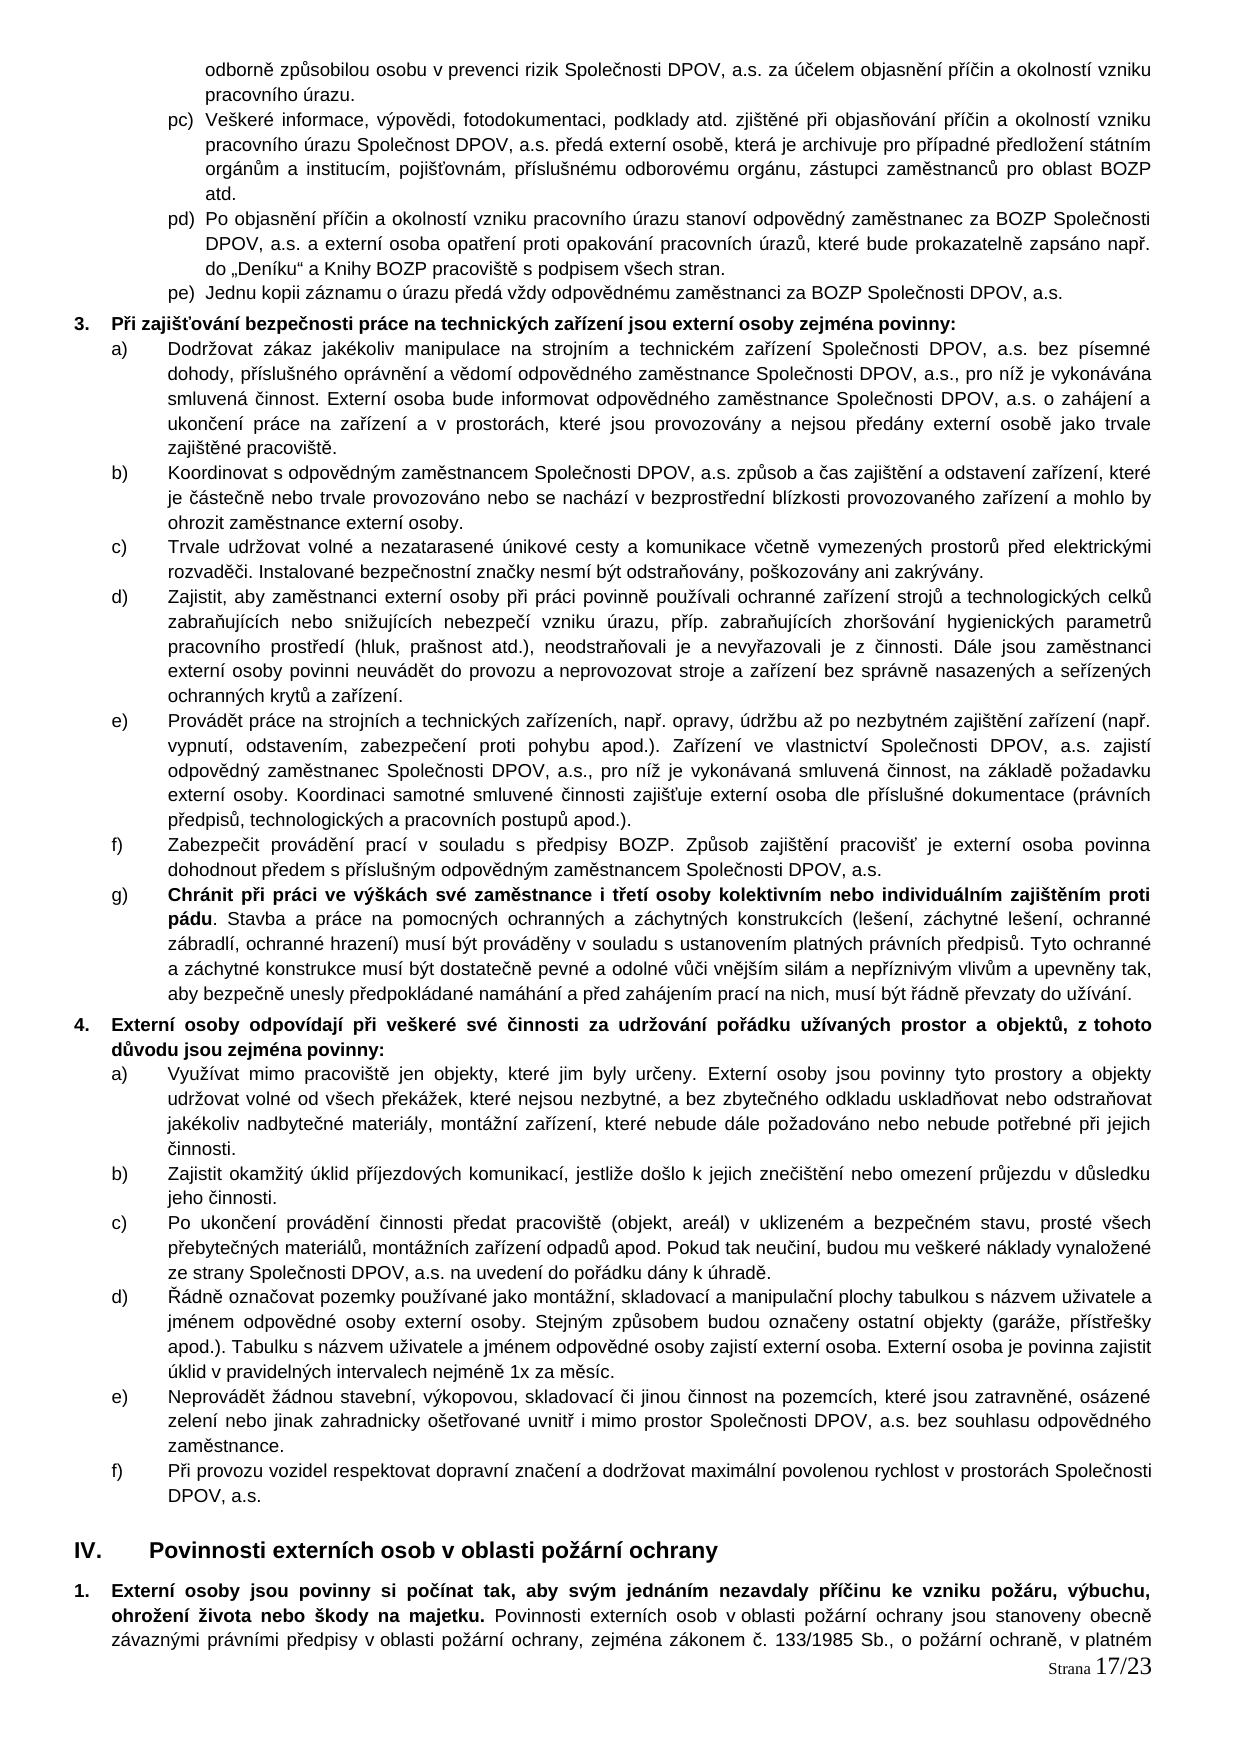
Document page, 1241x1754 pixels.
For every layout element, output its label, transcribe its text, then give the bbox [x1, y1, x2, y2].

text pe) Jednu kopii záznamu o úrazu předá vždy odpovědnému zaměstnanci za BOZP Společnosti DPOV, a.s. [168, 282, 1152, 304]
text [74, 1580, 1152, 1651]
list Trvale udržovat volné a nezatarasené únikové cesty a komunikace včetně vymezených prostorů před elektrickými rozvaděči. Instalované bezpečnostní značky nesmí být odstraňovány, poškozovány ani zakrývány. [111, 536, 1152, 583]
text c) Po ukončení provádění činnosti předat pracoviště (objekt, areál) v uklizeném a bezpečném stavu, prosté všech přebytečných materiálů, montážních zařízení odpadů apod. Pokud tak neučiní, budou mu veškeré náklady vynaložené ze strany Společnosti DPOV, a.s. na uvedení do pořádku dány k úhradě. [111, 1212, 1152, 1283]
list Dodržovat zákaz jakékoliv manipulace na strojním a technickém zařízení Společnosti DPOV, a.s. bez písemné dohody, příslušného oprávnění a vědomí odpovědného zaměstnance Společnosti DPOV, a.s., pro níž je vykonávána smluvená činnost. Externí osoba bude informovat odpovědného zaměstnance Společnosti DPOV, a.s. o zahájení a ukončení práce na zařízení a v prostorách, které jsou provozovány a nejsou předány externí osobě jako trvale zajištěné pracoviště. [111, 338, 1152, 459]
text b) Zajistit okamžitý úklid příjezdových komunikací, jestliže došlo k jejich znečištění nebo omezení průjezdu v důsledku jeho činnosti. [111, 1162, 1152, 1209]
list Povinnosti externích osob v oblasti požární ochrany [74, 1537, 1152, 1563]
list Zajistit, aby zaměstnanci externí osoby při práci povinně používali ochranné zařízení strojů a technologických celků zabraňujících nebo snižujících nebezpečí vzniku úrazu, příp. zabraňujících zhoršování hygienických parametrů pracovního prostředí (hluk, prašnost atd.), neodstraňovali je a nevyřazovali je z činnosti. Dále jsou zaměstnanci externí osoby povinni neuvádět do provozu a neprovozovat stroje a zařízení bez správně nasazených a seřízených ochranných krytů a zařízení. [111, 586, 1152, 707]
list Chránit při práci ve výškách své zaměstnance i třetí osoby kolektivním nebo individuálním zajištěním proti pádu. Stavba a práce na pomocných ochranných a záchytných konstrukcích (lešení, záchytné lešení, ochranné zábradlí, ochranné hrazení) musí být prováděny v souladu s ustanovením platných právních předpisů. Tyto ochranné a záchytné konstrukce musí být dostatečně pevné a odolné vůči vnějším silám a nepříznivým vlivům a upevněny tak, aby bezpečně unesly předpokládané namáhání a před zahájením prací na nich, musí být řádně převzaty do užívání. [111, 883, 1152, 1004]
text pd) Po objasnění příčin a okolností vzniku pracovního úrazu stanoví odpovědný zaměstnanec za BOZP Společnosti DPOV, a.s. a externí osoba opatření proti opakování pracovních úrazů, které bude prokazatelně zapsáno např. do „Deníku“ a Knihy BOZP pracoviště s podpisem všech stran. [168, 208, 1152, 279]
list Při zajišťování bezpečnosti práce na technických zařízení jsou externí osoby zejména povinny: [74, 313, 1152, 335]
list Externí osoby odpovídají při veškeré své činnosti za udržování pořádku užívaných prostor a objektů, z tohoto důvodu jsou zejména povinny: [74, 1014, 1152, 1060]
text a) Využívat mimo pracoviště jen objekty, které jim byly určeny. Externí osoby jsou povinny tyto prostory a objekty udržovat volné od všech překážek, které nejsou nezbytné, a bez zbytečného odkladu uskladňovat nebo odstraňovat jakékoliv nadbytečné materiály, montážní zařízení, které nebude dále požadováno nebo nebude potřebné při jejich činnosti. [111, 1063, 1152, 1159]
text pc) Veškeré informace, výpovědi, fotodokumentaci, podklady atd. zjištěné při objasňování příčin a okolností vzniku pracovního úrazu Společnost DPOV, a.s. předá externí osobě, která je archivuje pro případné předložení státním orgánům a institucím, pojišťovnám, příslušnému odborovému orgánu, zástupci zaměstnanců pro oblast BOZP atd. [168, 109, 1152, 204]
list Zabezpečit provádění prací v souladu s předpisy BOZP. Způsob zajištění pracovišť je externí osoba povinna dohodnout předem s příslušným odpovědným zaměstnancem Společnosti DPOV, a.s. [111, 834, 1152, 880]
text d) Řádně označovat pozemky používané jako montážní, skladovací a manipulační plochy tabulkou s názvem uživatele a jménem odpovědné osoby externí osoby. Stejným způsobem budou označeny ostatní objekty (garáže, přístřešky apod.). Tabulku s názvem uživatele a jménem odpovědné osoby zajistí externí osoba. Externí osoba je povinna zajistit úklid v pravidelných intervalech nejméně 1x za měsíc. [111, 1286, 1152, 1382]
list Provádět práce na strojních a technických zařízeních, např. opravy, údržbu až po nezbytném zajištění zařízení (např. vypnutí, odstavením, zabezpečení proti pohybu apod.). Zařízení ve vlastnictví Společnosti DPOV, a.s. zajistí odpovědný zaměstnanec Společnosti DPOV, a.s., pro níž je vykonávaná smluvená činnost, na základě požadavku externí osoby. Koordinaci samotné smluvené činnosti zajišťuje externí osoba dle příslušné dokumentace (právních předpisů, technologických a pracovních postupů apod.). [111, 710, 1152, 831]
list Koordinovat s odpovědným zaměstnancem Společnosti DPOV, a.s. způsob a čas zajištění a odstavení zařízení, které je částečně nebo trvale provozováno nebo se nachází v bezprostřední blízkosti provozovaného zařízení a mohlo by ohrozit zaměstnance externí osoby. [111, 462, 1152, 533]
text f) Při provozu vozidel respektovat dopravní značení a dodržovat maximální povolenou rychlost v prostorách Společnosti DPOV, a.s. [111, 1460, 1152, 1506]
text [168, 59, 1152, 105]
text e) Neprovádět žádnou stavební, výkopovou, skladovací či jinou činnost na pozemcích, které jsou zatravněné, osázené zelení nebo jinak zahradnicky ošetřované uvnitř i mimo prostor Společnosti DPOV, a.s. bez souhlasu odpovědného zaměstnance. [111, 1386, 1152, 1457]
